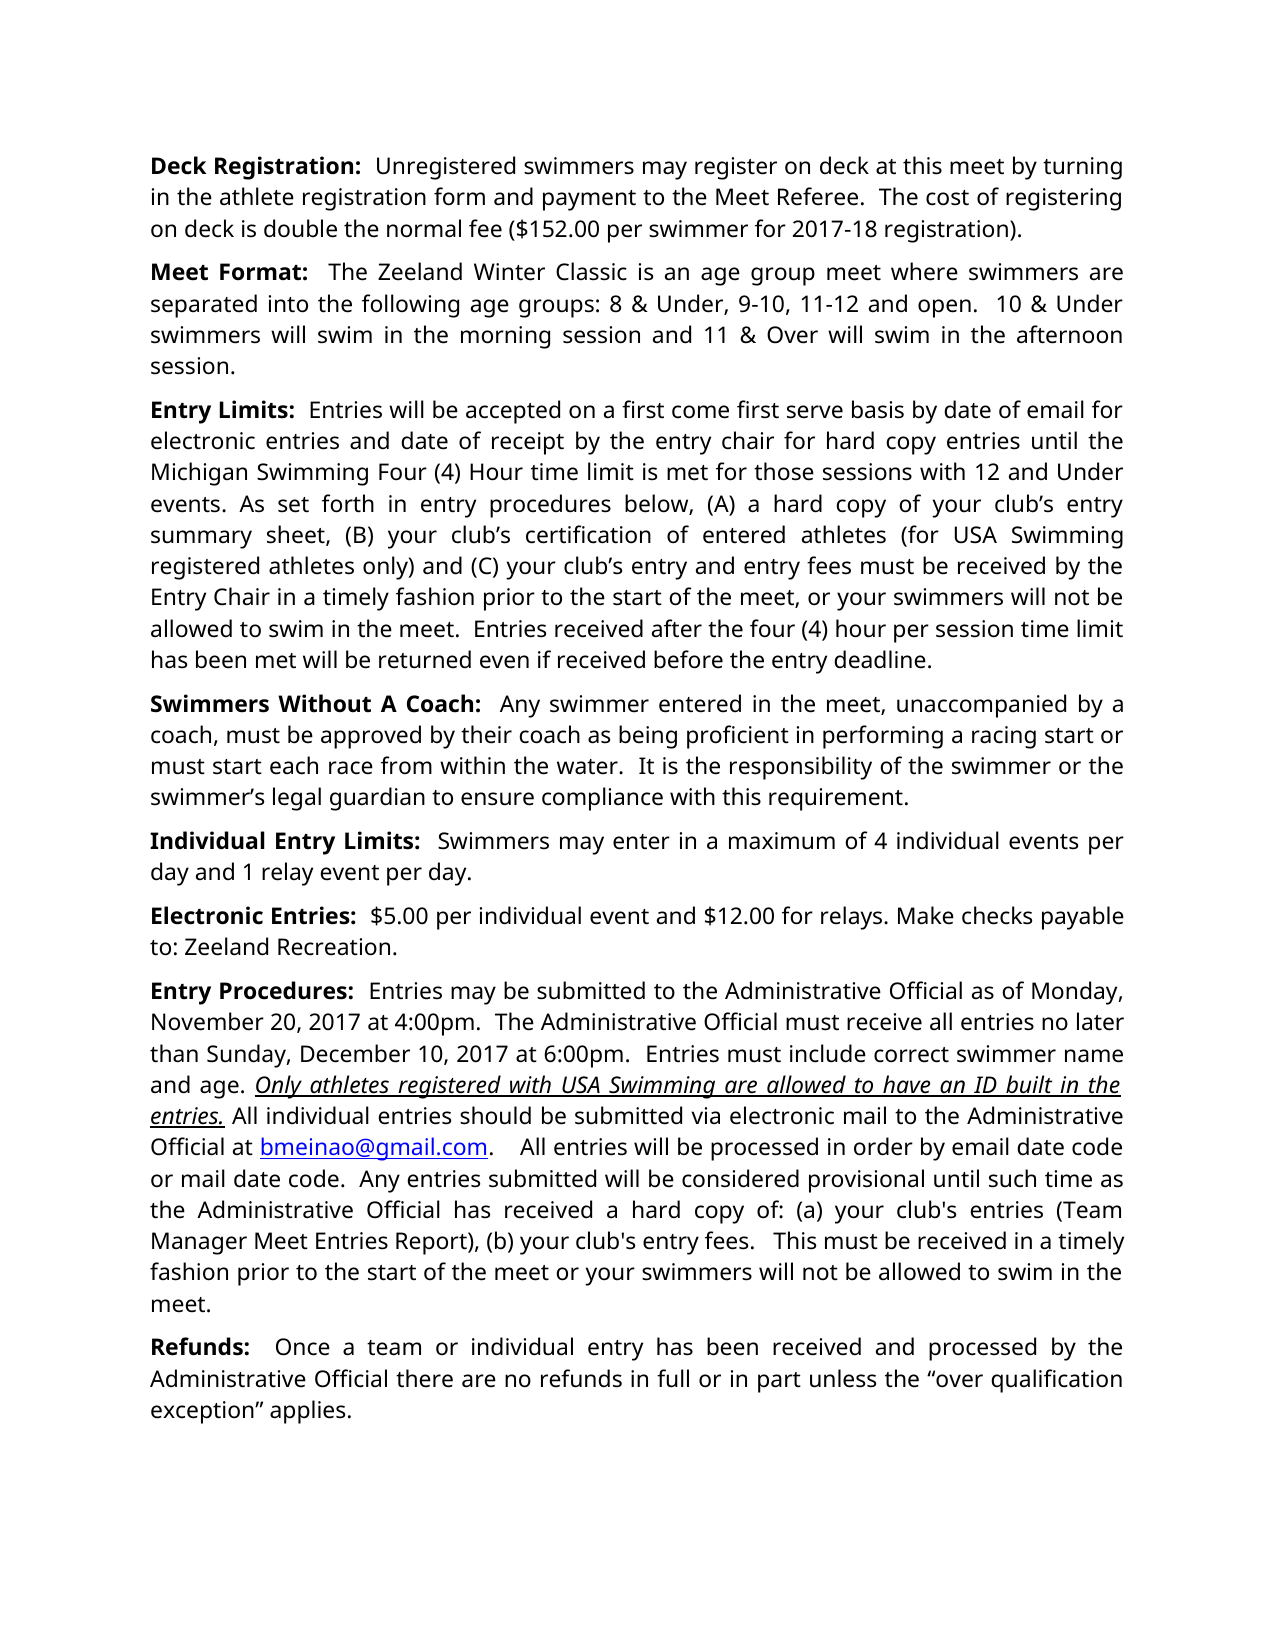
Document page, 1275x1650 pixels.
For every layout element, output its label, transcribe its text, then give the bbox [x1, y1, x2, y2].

text Deck Registration: Unregistered swimmers may register on deck at this meet by turning in the athlete registration form and payment to the Meet Referee. The cost of registering on deck is double the normal fee ($152.00 per swimmer for 2017-18 registration). [150, 150, 1125, 244]
text Meet Format: The Zeeland Winter Classic is an age group meet where swimmers are separated into the following age groups: 8 & Under, 9-10, 11-12 and open. 10 & Under swimmers will swim in the morning session and 11 & Over will swim in the afternoon session. [150, 256, 1125, 381]
text Electronic Entries: $5.00 per individual event and $12.00 for relays. Make checks payable to: Zeeland Recreation. [150, 900, 1125, 962]
text Entry Limits: Entries will be accepted on a first come first serve basis by date of email for electronic entries and date of receipt by the entry chair for hard copy entries until the Michigan Swimming Four (4) Hour time limit is met for those sessions with 12 and Under events. As set forth in entry procedures below, (A) a hard copy of your club’s entry summary sheet, (B) your club’s certification of entered athletes (for USA Swimming registered athletes only) and (C) your club’s entry and entry fees must be received by the Entry Chair in a timely fashion prior to the start of the meet, or your swimmers will not be allowed to swim in the meet. Entries received after the four (4) hour per session time limit has been met will be returned even if received before the entry deadline. [150, 394, 1125, 675]
text Refunds: Once a team or individual entry has been received and processed by the Administrative Official there are no refunds in full or in part unless the “over qualification exception” applies. [150, 1331, 1125, 1425]
text Swimmers Without A Coach: Any swimmer entered in the meet, unaccompanied by a coach, must be approved by their coach as being proficient in performing a racing start or must start each race from within the water. It is the responsibility of the swimmer or the swimmer’s legal guardian to ensure compliance with this requirement. [150, 687, 1125, 812]
text Entry Procedures: Entries may be submitted to the Administrative Official as of Monday, November 20, 2017 at 4:00pm. The Administrative Official must receive all entries no later than Sunday, December 10, 2017 at 6:00pm. Entries must include correct swimmer name and age. Only athletes registered with USA Swimming are allowed to have an ID built in the entries. All individual entries should be submitted via electronic mail to the Administrative Official at bmeinao@gmail.com. All entries will be processed in order by email date code or mail date code. Any entries submitted will be considered provisional until such time as the Administrative Official has received a hard copy of: (a) your club's entries (Team Manager Meet Entries Report), (b) your club's entry fees. This must be received in a timely fashion prior to the start of the meet or your swimmers will not be allowed to swim in the meet. [150, 975, 1125, 1319]
text Individual Entry Limits: Swimmers may enter in a maximum of 4 individual events per day and 1 relay event per day. [150, 825, 1125, 887]
